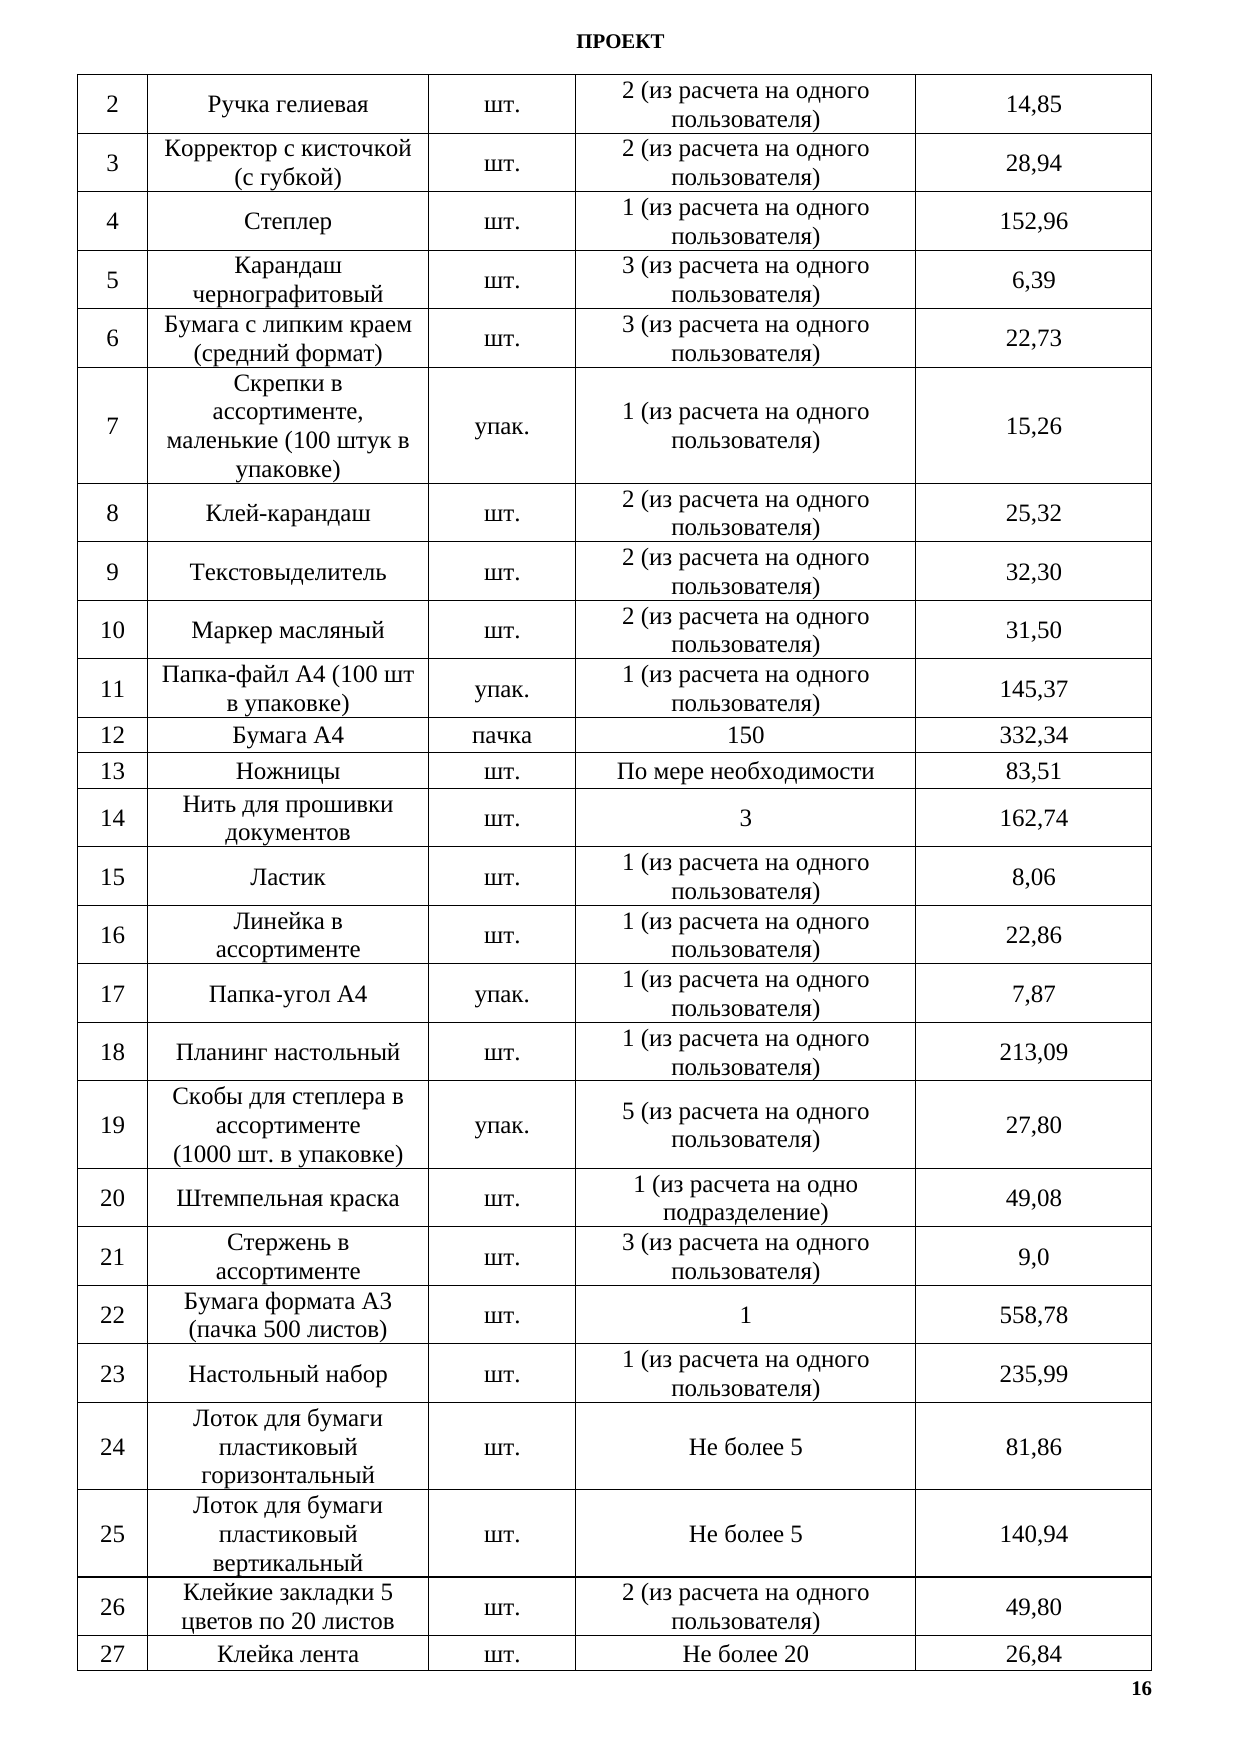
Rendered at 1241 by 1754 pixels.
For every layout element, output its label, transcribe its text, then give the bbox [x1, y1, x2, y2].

table_cell Нить для прошивки документов [148, 789, 428, 846]
table_cell шт. [429, 1169, 575, 1226]
table_cell 5 (из расчета на одного пользователя) [576, 1081, 915, 1168]
table_cell 145,37 [916, 659, 1151, 717]
table_cell Папка-угол А4 [148, 964, 428, 1022]
table_cell 18 [78, 1023, 147, 1080]
table_cell 11 [78, 659, 147, 717]
table_cell Линейка в ассортименте [148, 906, 428, 963]
table_cell 22,86 [916, 906, 1151, 963]
table_cell 2 (из расчета на одного пользователя) [576, 601, 915, 658]
table_cell 1 (из расчета на одного пользователя) [576, 1023, 915, 1080]
table_cell шт. [429, 1023, 575, 1080]
table_cell шт. [429, 484, 575, 541]
table_cell 3 (из расчета на одного пользователя) [576, 1227, 915, 1285]
table_cell 14,85 [916, 75, 1151, 132]
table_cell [148, 1636, 428, 1670]
table_cell 28,94 [916, 134, 1151, 191]
table_cell Текстовыделитель [148, 542, 428, 600]
table_cell 81,86 [916, 1403, 1151, 1489]
table_cell 150 [576, 718, 915, 752]
table_cell Клейкие закладки 5 цветов по 20 листов [148, 1578, 428, 1635]
table_cell шт. [429, 75, 575, 132]
table_cell 2 (из расчета на одного пользователя) [576, 542, 915, 600]
table_cell шт. [429, 192, 575, 249]
table_cell 213,09 [916, 1023, 1151, 1080]
table_cell Карандаш чернографитовый [148, 251, 428, 308]
table_cell Настольный набор [148, 1344, 428, 1402]
table_cell 140,94 [916, 1490, 1151, 1576]
table_cell Штемпельная краска [148, 1169, 428, 1226]
table_cell шт. [429, 542, 575, 600]
table_cell шт. [429, 789, 575, 846]
table_cell 3 (из расчета на одного пользователя) [576, 309, 915, 367]
table_cell 22,73 [916, 309, 1151, 367]
table_cell 10 [78, 601, 147, 658]
table_cell Не более 5 [576, 1403, 915, 1489]
table_cell Планинг настольный [148, 1023, 428, 1080]
table_cell шт. [429, 1403, 575, 1489]
table_cell Клей-карандаш [148, 484, 428, 541]
table_cell 21 [78, 1227, 147, 1285]
table_cell 13 [78, 753, 147, 788]
table_cell 27 [78, 1636, 147, 1670]
table_cell 14 [78, 789, 147, 846]
table_cell Лоток для бумаги пластиковый горизонтальный [148, 1403, 428, 1489]
table_cell 20 [78, 1169, 147, 1226]
table_cell 15 [78, 847, 147, 905]
table_cell 49,80 [916, 1578, 1151, 1635]
table_cell Ножницы [148, 753, 428, 788]
table_cell 8 [78, 484, 147, 541]
table_cell 1 (из расчета на одного пользователя) [576, 1344, 915, 1402]
table_cell 83,51 [916, 753, 1151, 788]
table_cell Папка-файл А4 (100 шт в упаковке) [148, 659, 428, 717]
table_cell упак. [429, 964, 575, 1022]
table_cell шт. [429, 601, 575, 658]
table_cell 23 [78, 1344, 147, 1402]
table_cell Скрепки в ассортименте, маленькие (100 штук в упаковке) [148, 368, 428, 483]
table_cell 9 [78, 542, 147, 600]
table_cell 558,78 [916, 1286, 1151, 1343]
table_cell 2 (из расчета на одного пользователя) [576, 484, 915, 541]
table_cell 332,34 [916, 718, 1151, 752]
table_cell 9,0 [916, 1227, 1151, 1285]
table_cell 49,08 [916, 1169, 1151, 1226]
table_cell Бумага А4 [148, 718, 428, 752]
table_cell шт. [429, 906, 575, 963]
table_cell 235,99 [916, 1344, 1151, 1402]
table_cell шт. [429, 1578, 575, 1635]
table_cell 1 (из расчета на одного пользователя) [576, 906, 915, 963]
table_cell 6,39 [916, 251, 1151, 308]
table_cell 2 (из расчета на одного пользователя) [576, 1578, 915, 1635]
table_cell 7,87 [916, 964, 1151, 1022]
table_cell шт. [429, 753, 575, 788]
table_cell Бумага формата А3 (пачка 500 листов) [148, 1286, 428, 1343]
table_cell 15,26 [916, 368, 1151, 483]
table_cell шт. [429, 1227, 575, 1285]
table_cell Ластик [148, 847, 428, 905]
table_cell шт. [429, 1490, 575, 1576]
table_cell 152,96 [916, 192, 1151, 249]
table_cell шт. [429, 251, 575, 308]
table_cell шт. [429, 309, 575, 367]
table_cell 1 (из расчета на одного пользователя) [576, 192, 915, 249]
table_cell шт. [429, 1286, 575, 1343]
table_cell шт. [429, 847, 575, 905]
table_cell По мере необходимости [576, 753, 915, 788]
table_cell 2 (из расчета на одного пользователя) [576, 75, 915, 132]
table_cell 6 [78, 309, 147, 367]
table_cell 19 [78, 1081, 147, 1168]
table_cell Не более 20 [576, 1636, 915, 1670]
table_cell 1 [576, 1286, 915, 1343]
table_cell 16 [78, 906, 147, 963]
table_cell шт. [429, 134, 575, 191]
table_cell шт. [429, 1344, 575, 1402]
table_cell 2 [78, 75, 147, 132]
table_cell 25 [78, 1490, 147, 1576]
table_cell Степлер [148, 192, 428, 249]
table_cell 12 [78, 718, 147, 752]
table_cell 2 (из расчета на одного пользователя) [576, 134, 915, 191]
table_cell 32,30 [916, 542, 1151, 600]
table_cell Маркер масляный [148, 601, 428, 658]
table_cell 3 [576, 789, 915, 846]
table_cell Ручка гелиевая [148, 75, 428, 132]
table_cell пачка [429, 718, 575, 752]
table_cell 25,32 [916, 484, 1151, 541]
table_cell 1 (из расчета на одно подразделение) [576, 1169, 915, 1226]
table_cell 4 [78, 192, 147, 249]
table_cell 24 [78, 1403, 147, 1489]
table_cell упак. [429, 659, 575, 717]
table_cell Бумага с липким краем (средний формат) [148, 309, 428, 367]
table_cell 26 [78, 1578, 147, 1635]
table_cell 3 [78, 134, 147, 191]
table_cell 5 [78, 251, 147, 308]
table_cell 22 [78, 1286, 147, 1343]
table_cell 1 (из расчета на одного пользователя) [576, 659, 915, 717]
table_cell Корректор с кисточкой (с губкой) [148, 134, 428, 191]
table_cell 27,80 [916, 1081, 1151, 1168]
table_cell 8,06 [916, 847, 1151, 905]
table_cell 1 (из расчета на одного пользователя) [576, 368, 915, 483]
table_cell 3 (из расчета на одного пользователя) [576, 251, 915, 308]
table_cell Скобы для степлера в ассортименте (1000 шт. в упаковке) [148, 1081, 428, 1168]
table_cell упак. [429, 1081, 575, 1168]
table_cell 31,50 [916, 601, 1151, 658]
table_cell Не более 5 [576, 1490, 915, 1576]
table_cell 1 (из расчета на одного пользователя) [576, 847, 915, 905]
table_cell шт. [429, 1636, 575, 1670]
table_cell Стержень в ассортименте [148, 1227, 428, 1285]
table_cell 26,84 [916, 1636, 1151, 1670]
table_cell 162,74 [916, 789, 1151, 846]
table_cell 17 [78, 964, 147, 1022]
table_cell 1 (из расчета на одного пользователя) [576, 964, 915, 1022]
table_cell 7 [78, 368, 147, 483]
table_cell Лоток для бумаги пластиковый вертикальный [148, 1490, 428, 1576]
table_cell упак. [429, 368, 575, 483]
